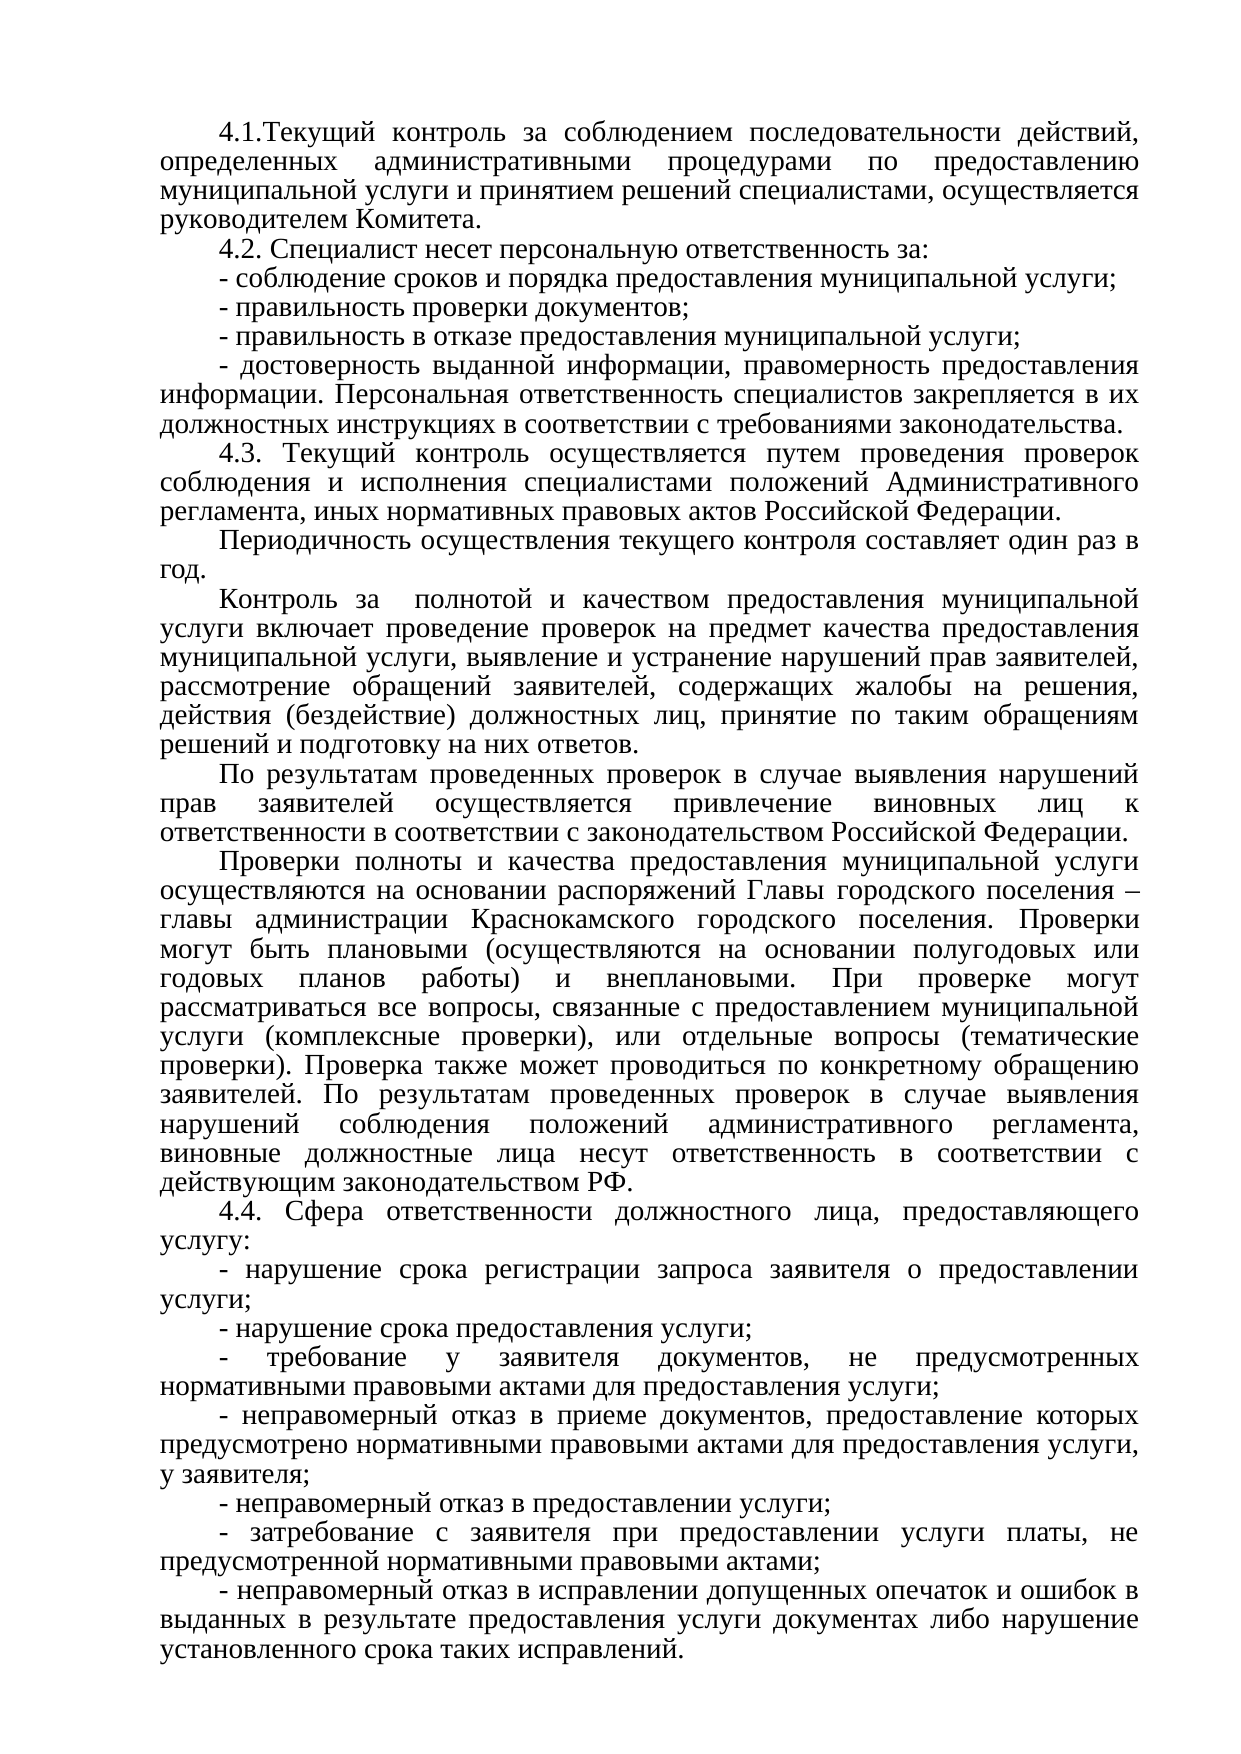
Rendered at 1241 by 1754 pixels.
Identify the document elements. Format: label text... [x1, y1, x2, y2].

text Периодичность осуществления текущего контроля составляет один раз в год. [159, 526, 1140, 585]
text 4.1.Текущий контроль за соблюдением последовательности действий, определенных административными процедурами по предоставлению муниципальной услуги и принятием решений специалистами, осуществляется руководителем Комитета. [159, 118, 1140, 235]
text - неправомерный отказ в предоставлении услуги; [159, 1489, 1140, 1518]
text 4.2. Специалист несет персональную ответственность за: [159, 235, 1140, 264]
text Проверки полноты и качества предоставления муниципальной услуги осуществляются на основании распоряжений Главы городского поселения – главы администрации Краснокамского городского поселения. Проверки могут быть плановыми (осуществляются на основании полугодовых или годовых планов работы) и внеплановыми. При проверке могут рассматриваться все вопросы, связанные с предоставлением муниципальной услуги (комплексные проверки), или отдельные вопросы (тематические проверки). Проверка также может проводиться по конкретному обращению заявителей. По результатам проведенных проверок в случае выявления нарушений соблюдения положений административного регламента, виновные должностные лица несут ответственность в соответствии с действующим законодательством РФ. [159, 847, 1140, 1197]
text - неправомерный отказ в приеме документов, предоставление которых предусмотрено нормативными правовыми актами для предоставления услуги, у заявителя; [159, 1401, 1140, 1489]
text - правильность проверки документов; [159, 293, 1140, 322]
text - нарушение срока регистрации запроса заявителя о предоставлении услуги; [159, 1256, 1140, 1314]
text 4.3. Текущий контроль осуществляется путем проведения проверок соблюдения и исполнения специалистами положений Административного регламента, иных нормативных правовых актов Российской Федерации. [159, 439, 1140, 526]
text - достоверность выданной информации, правомерность предоставления информации. Персональная ответственность специалистов закрепляется в их должностных инструкциях в соответствии с требованиями законодательства. [159, 351, 1140, 439]
text - правильность в отказе предоставления муниципальной услуги; [159, 322, 1140, 351]
text - затребование с заявителя при предоставлении услуги платы, не предусмотренной нормативными правовыми актами; [159, 1518, 1140, 1576]
text - соблюдение сроков и порядка предоставления муниципальной услуги; [159, 264, 1140, 293]
text - нарушение срока предоставления услуги; [159, 1314, 1140, 1343]
text 4.4. Сфера ответственности должностного лица, предоставляющего услугу: [159, 1197, 1140, 1256]
text - неправомерный отказ в исправлении допущенных опечаток и ошибок в выданных в результате предоставления услуги документах либо нарушение установленного срока таких исправлений. [159, 1576, 1140, 1664]
text Контроль за полнотой и качеством предоставления муниципальной услуги включает проведение проверок на предмет качества предоставления муниципальной услуги, выявление и устранение нарушений прав заявителей, рассмотрение обращений заявителей, содержащих жалобы на решения, действия (бездействие) должностных лиц, принятие по таким обращениям решений и подготовку на них ответов. [159, 585, 1140, 760]
text По результатам проведенных проверок в случае выявления нарушений прав заявителей осуществляется привлечение виновных лиц к ответственности в соответствии с законодательством Российской Федерации. [159, 760, 1140, 847]
text - требование у заявителя документов, не предусмотренных нормативными правовыми актами для предоставления услуги; [159, 1343, 1140, 1401]
